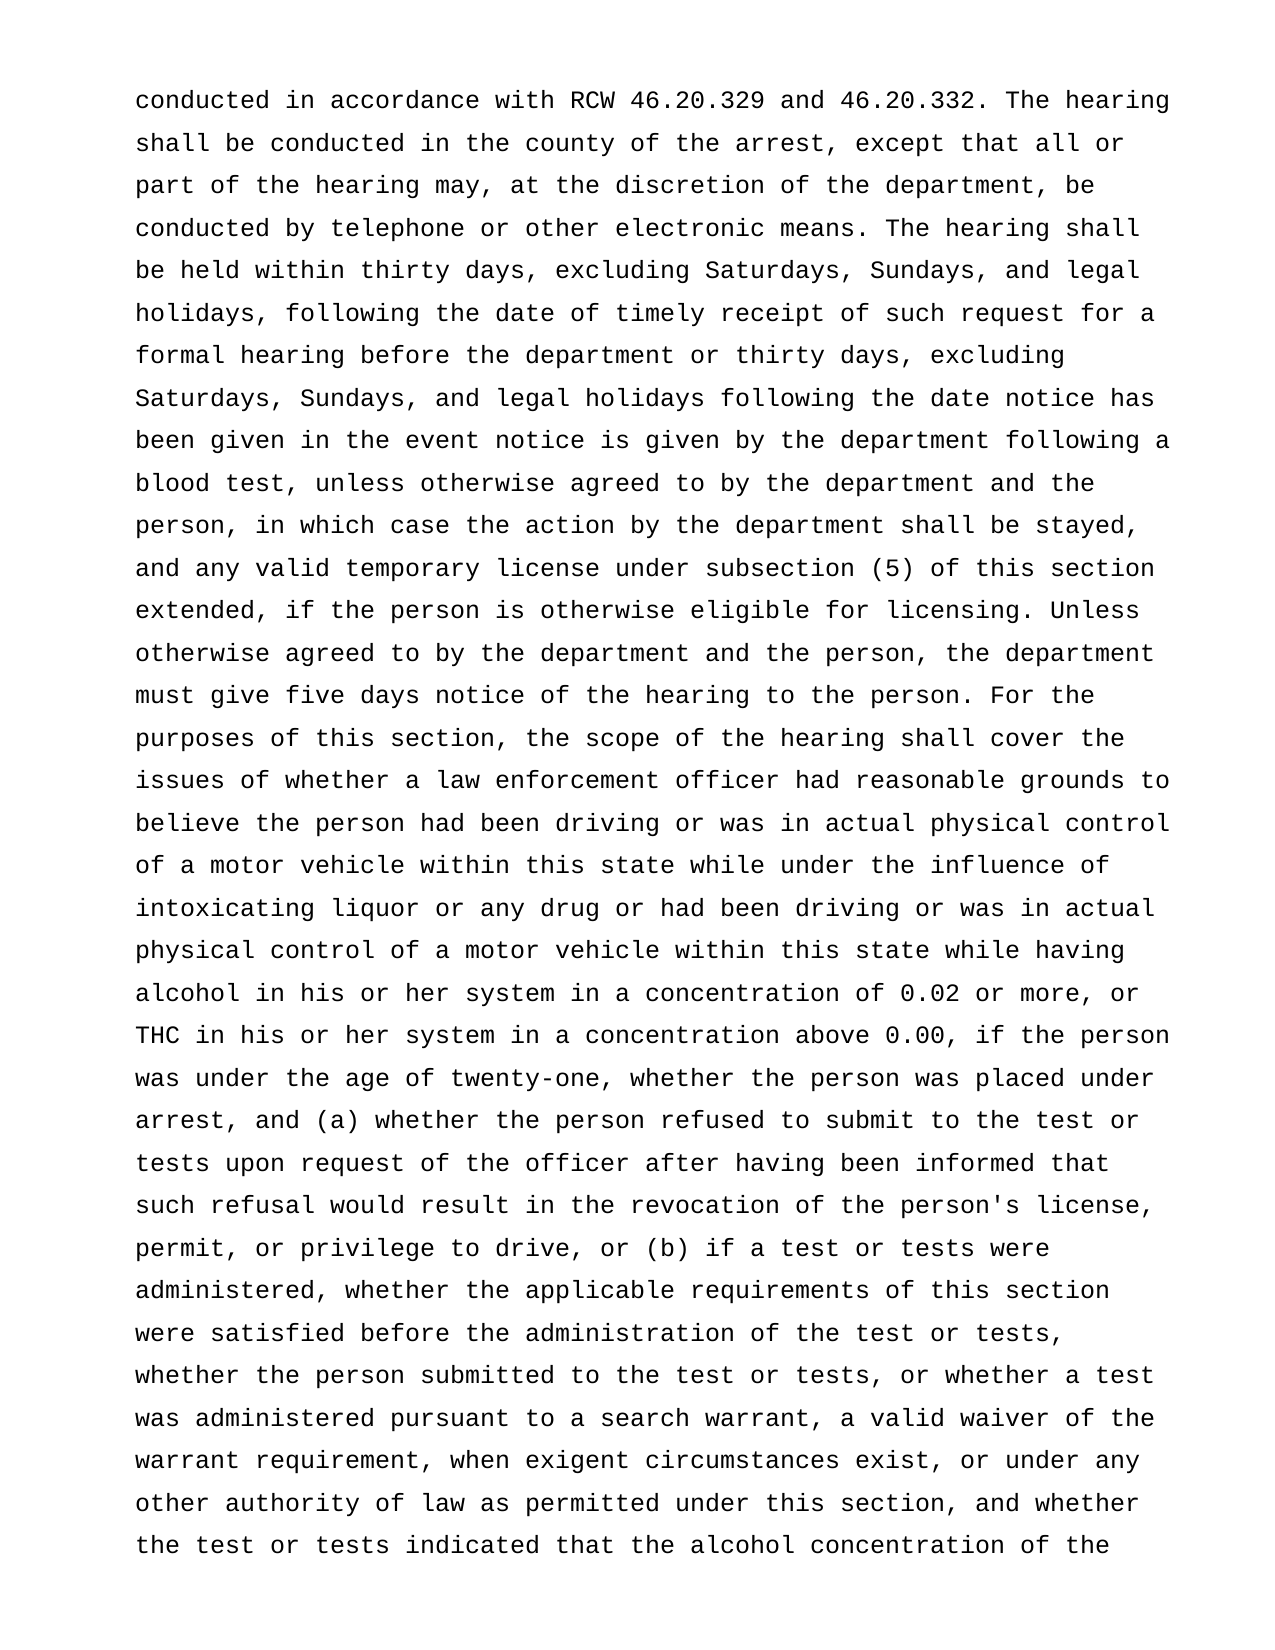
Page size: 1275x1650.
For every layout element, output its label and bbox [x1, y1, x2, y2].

text [135, 75, 1170, 1562]
